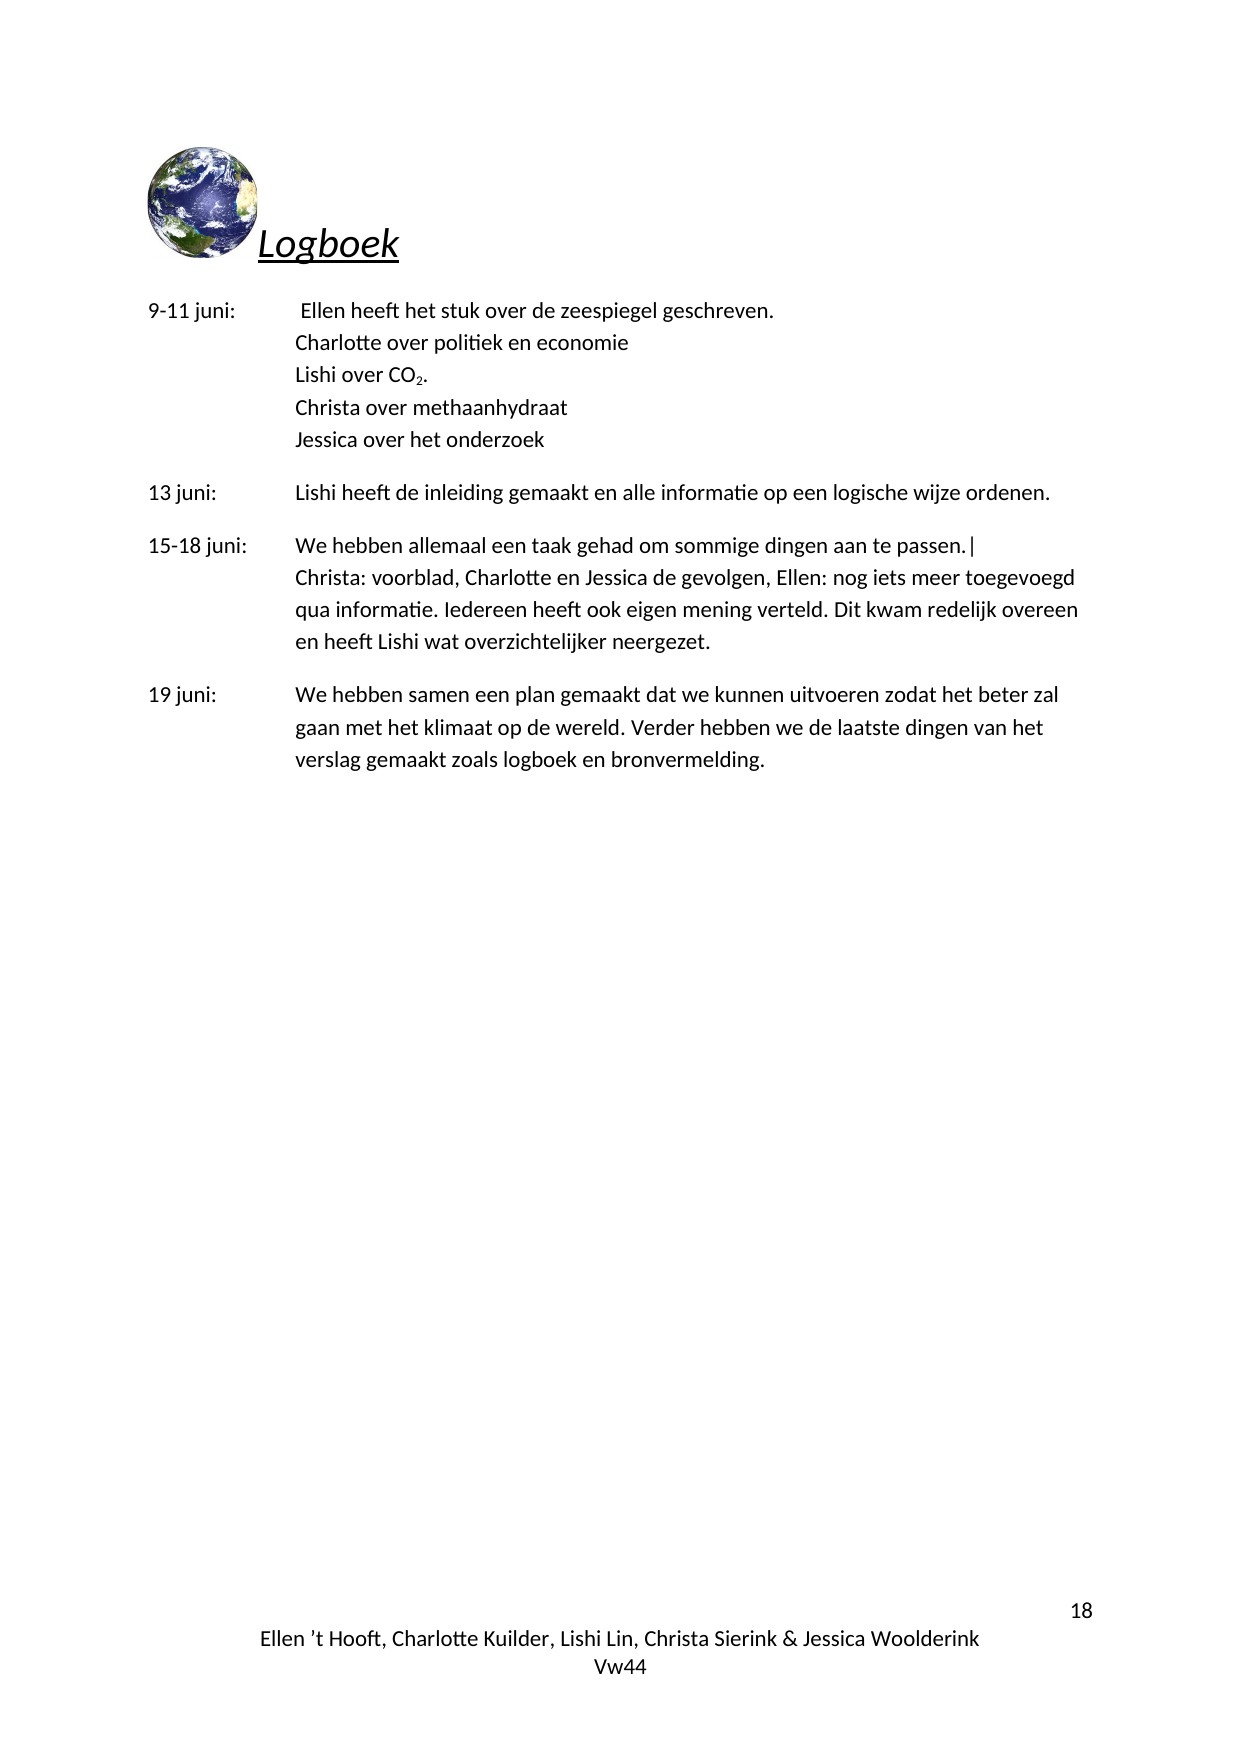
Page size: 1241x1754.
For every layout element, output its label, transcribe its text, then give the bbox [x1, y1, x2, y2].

text 9-11 juni: Ellen heeft het stuk over de zeespiegel geschreven. Charlotte over politiek en economie Lishi over CO2. Christa over methaanhydraat Jessica over het onderzoek [148, 296, 1093, 453]
picture [147, 147, 258, 258]
text 13 juni: Lishi heeft de inleiding gemaakt en alle informatie op een logische wijze ordenen. [148, 478, 1093, 506]
text 15-18 juni: We hebben allemaal een taak gehad om sommige dingen aan te passen.| Christa: voorblad, Charlotte en Jessica de gevolgen, Ellen: nog iets meer toegevoegd qua informatie. Iedereen heeft ook eigen mening verteld. Dit kwam redelijk overeen en heeft Lishi wat overzichtelijker neergezet. [148, 531, 1093, 655]
text 19 juni: We hebben samen een plan gemaakt dat we kunnen uitvoeren zodat het beter zal gaan met het klimaat op de wereld. Verder hebben we de laatste dingen van het verslag gemaakt zoals logboek en bronvermelding. [148, 680, 1093, 773]
text Logboek [148, 148, 1093, 268]
